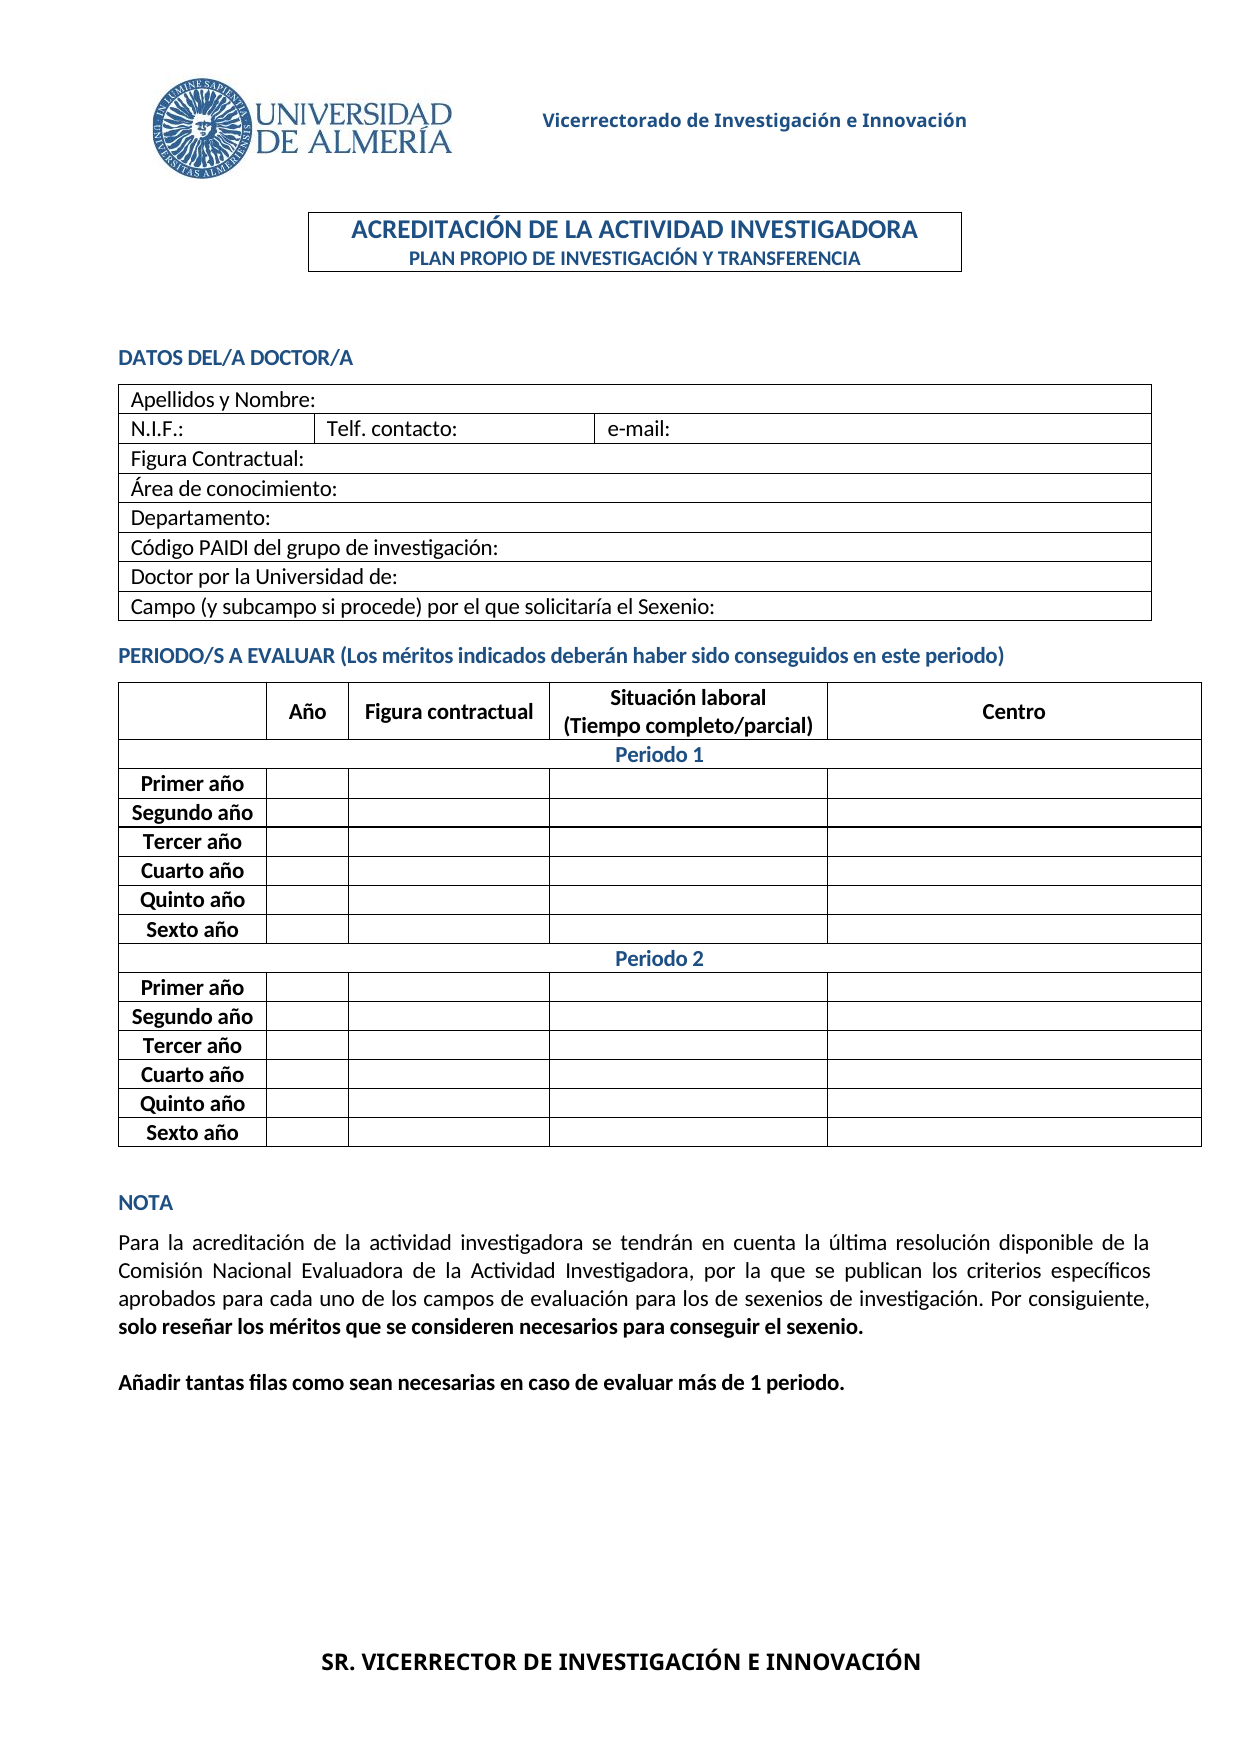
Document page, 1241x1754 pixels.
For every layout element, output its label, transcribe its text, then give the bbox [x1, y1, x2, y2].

table_cell [267, 769, 348, 797]
table_cell Cuarto año [119, 1060, 266, 1088]
table_cell e-mail: [595, 414, 1151, 443]
table_cell [267, 1089, 348, 1117]
table_cell [550, 1031, 827, 1059]
table_cell Segundo año [119, 1002, 266, 1030]
table_cell Tercer año [119, 828, 266, 856]
table_cell Periodo 2 [119, 944, 1201, 972]
table_cell [550, 769, 827, 797]
table_cell [828, 1060, 1201, 1088]
table_cell Sexto año [119, 915, 266, 943]
table_cell [550, 1118, 827, 1146]
text NOTA [118, 1188, 1213, 1216]
table_cell [267, 1118, 348, 1146]
table_cell Telf. contacto: [315, 414, 594, 443]
table_cell [550, 828, 827, 856]
table_cell Quinto año [119, 1089, 266, 1117]
table_cell [349, 828, 549, 856]
table_cell [349, 915, 549, 943]
table_cell Figura Contractual: [119, 444, 1151, 472]
table_cell [550, 915, 827, 943]
table_cell [828, 1089, 1201, 1117]
table_cell [828, 857, 1201, 884]
table_cell [349, 799, 549, 826]
table_cell [550, 973, 827, 1001]
table_cell [267, 799, 348, 826]
table_cell [550, 857, 827, 884]
table_cell [349, 1060, 549, 1088]
table_cell Quinto año [119, 886, 266, 914]
table_cell [828, 1031, 1201, 1059]
table_cell [349, 857, 549, 884]
table_cell [349, 1002, 549, 1030]
table_cell [267, 973, 348, 1001]
table_cell [828, 828, 1201, 856]
table_cell [828, 915, 1201, 943]
table_cell [349, 1089, 549, 1117]
table_cell [828, 886, 1201, 914]
table_cell Primer año [119, 769, 266, 797]
text PERIODO/S A EVALUAR (Los méritos indicados deberán haber sido conseguidos en este periodo) [118, 642, 1213, 670]
table_cell [349, 886, 549, 914]
table_cell [828, 1002, 1201, 1030]
table_header Centro [828, 683, 1201, 739]
table_cell [349, 769, 549, 797]
table_header Situación laboral (Tiempo completo/parcial) [550, 683, 827, 739]
table_cell Segundo año [119, 799, 266, 826]
table_cell [550, 886, 827, 914]
table_header [119, 683, 266, 739]
table_cell Primer año [119, 973, 266, 1001]
table_cell [550, 1060, 827, 1088]
table_cell [828, 799, 1201, 826]
table_cell Área de conocimiento: [119, 474, 1151, 502]
table_cell Cuarto año [119, 857, 266, 884]
table_cell Campo (y subcampo si procede) por el que solicitaría el Sexenio: [119, 592, 1151, 620]
table_cell [828, 1118, 1201, 1146]
table_cell [267, 1031, 348, 1059]
table_cell Sexto año [119, 1118, 266, 1146]
table_cell Departamento: [119, 503, 1151, 532]
table_header Figura contractual [349, 683, 549, 739]
table_cell Periodo 1 [119, 740, 1201, 768]
table_cell Doctor por la Universidad de: [119, 562, 1151, 591]
table_cell [267, 1060, 348, 1088]
table_cell [267, 828, 348, 856]
table_cell [267, 857, 348, 884]
table_cell [828, 973, 1201, 1001]
table_cell N.I.F.: [119, 414, 314, 443]
table_cell [550, 1089, 827, 1117]
table_cell [828, 769, 1201, 797]
table_cell [267, 1002, 348, 1030]
table_cell [267, 915, 348, 943]
table_cell [349, 973, 549, 1001]
table_cell [550, 799, 827, 826]
table_cell [267, 886, 348, 914]
text Añadir tantas filas como sean necesarias en caso de evaluar más de 1 periodo. [118, 1368, 1152, 1396]
text Para la acreditación de la actividad investigadora se tendrán en cuenta la última resolución disponible de la Comisión Nacional Evaluadora de la Actividad Investigadora, por la que se publican los criterios específicos aprobados para cada uno de los campos de evaluación para los de sexenios de investigación. Por consiguiente, solo reseñar los méritos que se consideren necesarios para conseguir el sexenio. [118, 1228, 1152, 1340]
table_cell [550, 1002, 827, 1030]
text DATOS DEL/A DOCTOR/A [118, 343, 1213, 371]
table_cell Tercer año [119, 1031, 266, 1059]
table_cell [349, 1118, 549, 1146]
table_cell Código PAIDI del grupo de investigación: [119, 533, 1151, 561]
table_cell [349, 1031, 549, 1059]
table_header Apellidos y Nombre: [119, 385, 1151, 413]
table_header ACREDITACIÓN DE LA ACTIVIDAD INVESTIGADORA PLAN PROPIO DE INVESTIGACIÓN Y TRANSFERENCIA [309, 213, 961, 271]
table_header Año [267, 683, 348, 739]
picture [152, 74, 452, 178]
